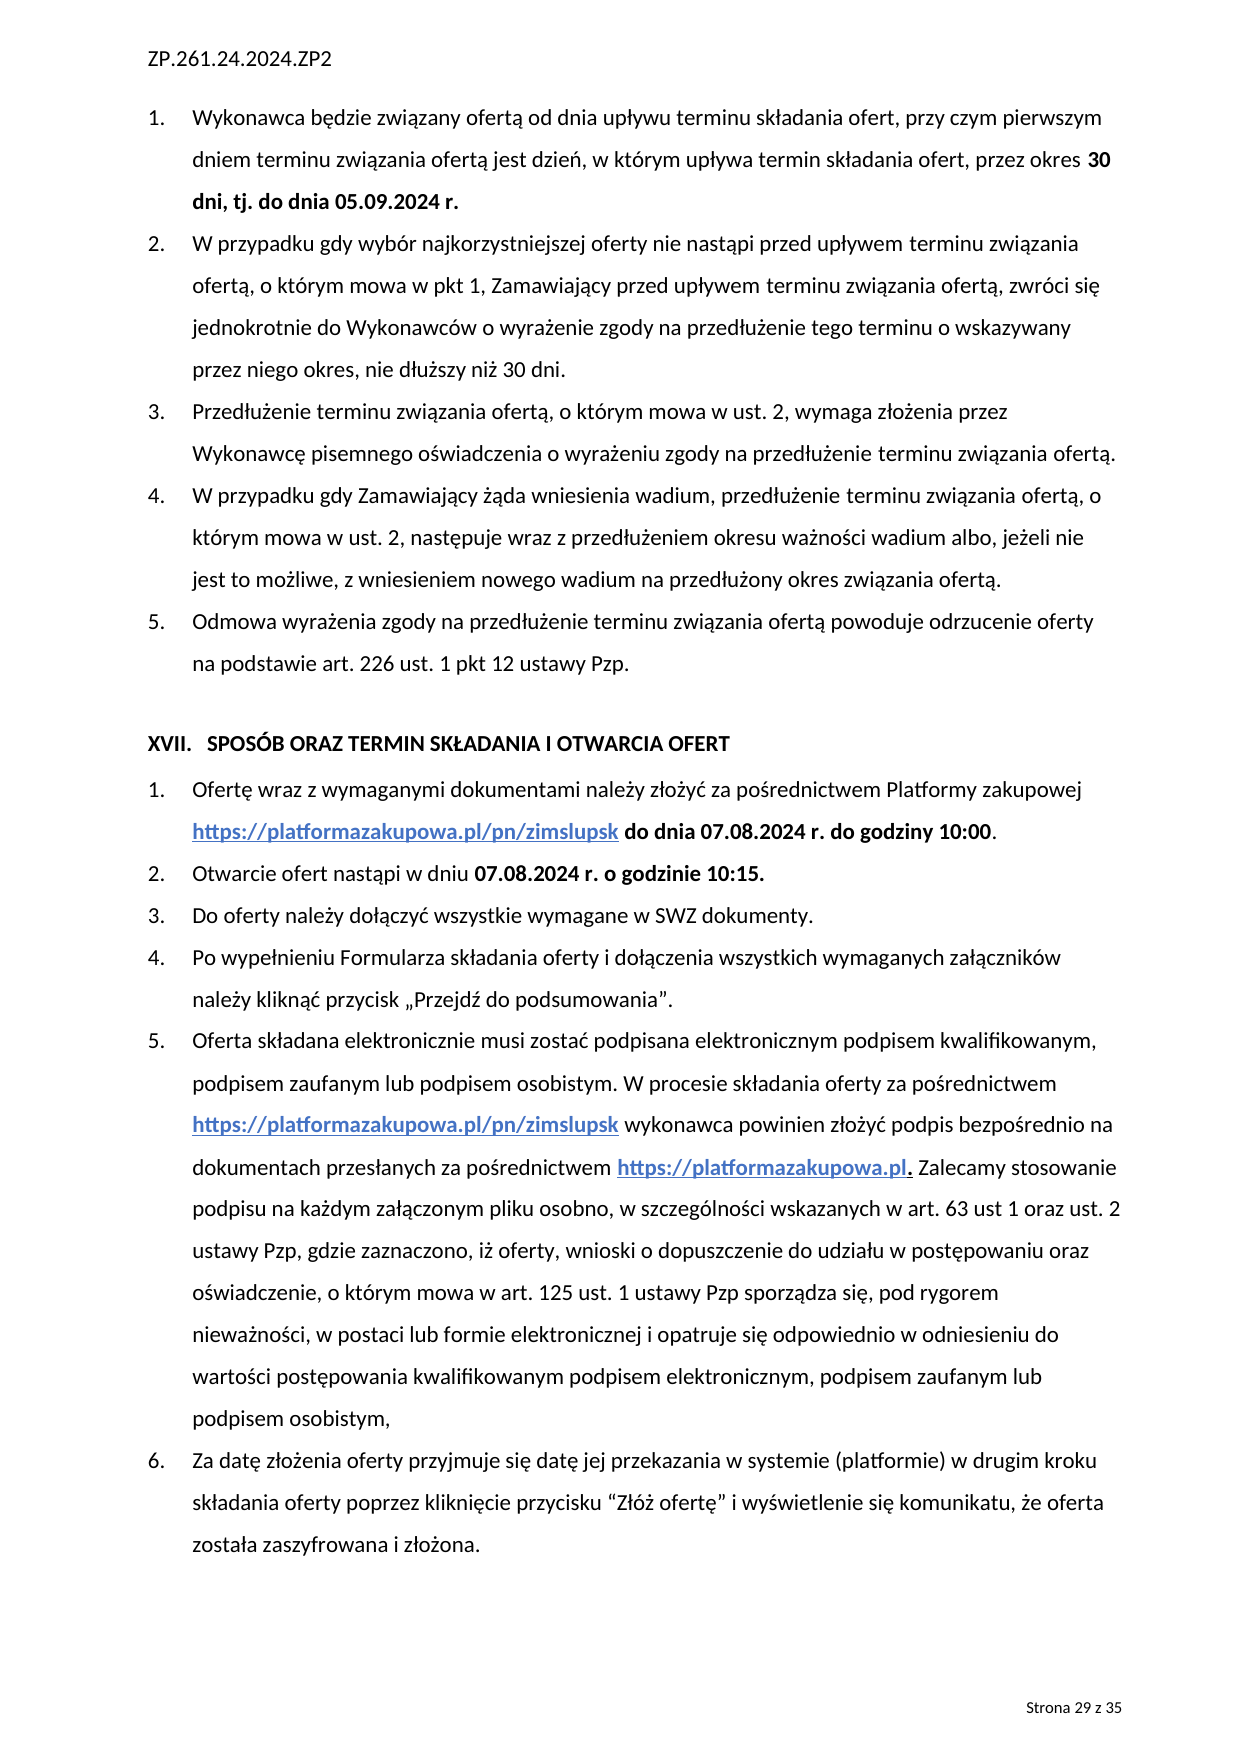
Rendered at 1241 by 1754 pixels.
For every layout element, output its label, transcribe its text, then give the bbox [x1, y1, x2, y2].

list Przedłużenie terminu związania ofertą, o którym mowa w ust. 2, wymaga złożenia przez Wykonawcę pisemnego oświadczenia o wyrażeniu zgody na przedłużenie terminu związania ofertą. [148, 397, 1122, 467]
list Ofertę wraz z wymaganymi dokumentami należy złożyć za pośrednictwem Platformy zakupowej https://platformazakupowa.pl/pn/zimslupsk do dnia 07.08.2024 r. do godziny 10:00. [148, 775, 1122, 845]
list Do oferty należy dołączyć wszystkie wymagane w SWZ dokumenty. [148, 901, 1122, 929]
text XVII. SPOSÓB ORAZ TERMIN SKŁADANIA I OTWARCIA OFERT [148, 729, 1122, 757]
list W przypadku gdy Zamawiający żąda wniesienia wadium, przedłużenie terminu związania ofertą, o którym mowa w ust. 2, następuje wraz z przedłużeniem okresu ważności wadium albo, jeżeli nie jest to możliwe, z wniesieniem nowego wadium na przedłużony okres związania ofertą. [148, 481, 1122, 593]
list W przypadku gdy wybór najkorzystniejszej oferty nie nastąpi przed upływem terminu związania ofertą, o którym mowa w pkt 1, Zamawiający przed upływem terminu związania ofertą, zwróci się jednokrotnie do Wykonawców o wyrażenie zgody na przedłużenie tego terminu o wskazywany przez niego okres, nie dłuższy niż 30 dni. [148, 229, 1122, 383]
list Oferta składana elektronicznie musi zostać podpisana elektronicznym podpisem kwalifikowanym, podpisem zaufanym lub podpisem osobistym. W procesie składania oferty za pośrednictwem https://platformazakupowa.pl/pn/zimslupsk wykonawca powinien złożyć podpis bezpośrednio na dokumentach przesłanych za pośrednictwem https://platformazakupowa.pl. Zalecamy stosowanie podpisu na każdym załączonym pliku osobno, w szczególności wskazanych w art. 63 ust 1 oraz ust. 2 ustawy Pzp, gdzie zaznaczono, iż oferty, wnioski o dopuszczenie do udziału w postępowaniu oraz oświadczenie, o którym mowa w art. 125 ust. 1 ustawy Pzp sporządza się, pod rygorem nieważności, w postaci lub formie elektronicznej i opatruje się odpowiednio w odniesieniu do wartości postępowania kwalifikowanym podpisem elektronicznym, podpisem zaufanym lub podpisem osobistym, [148, 1027, 1122, 1432]
list Wykonawca będzie związany ofertą od dnia upływu terminu składania ofert, przy czym pierwszym dniem terminu związania ofertą jest dzień, w którym upływa termin składania ofert, przez okres 30 dni, tj. do dnia 05.09.2024 r. [148, 103, 1122, 215]
list Odmowa wyrażenia zgody na przedłużenie terminu związania ofertą powoduje odrzucenie oferty na podstawie art. 226 ust. 1 pkt 12 ustawy Pzp. [148, 607, 1122, 677]
list Otwarcie ofert nastąpi w dniu 07.08.2024 r. o godzinie 10:15. [148, 859, 1122, 887]
list Po wypełnieniu Formularza składania oferty i dołączenia wszystkich wymaganych załączników należy kliknąć przycisk „Przejdź do podsumowania”. [148, 943, 1122, 1013]
list Za datę złożenia oferty przyjmuje się datę jej przekazania w systemie (platformie) w drugim kroku składania oferty poprzez kliknięcie przycisku “Złóż ofertę” i wyświetlenie się komunikatu, że oferta została zaszyfrowana i złożona. [148, 1446, 1122, 1558]
